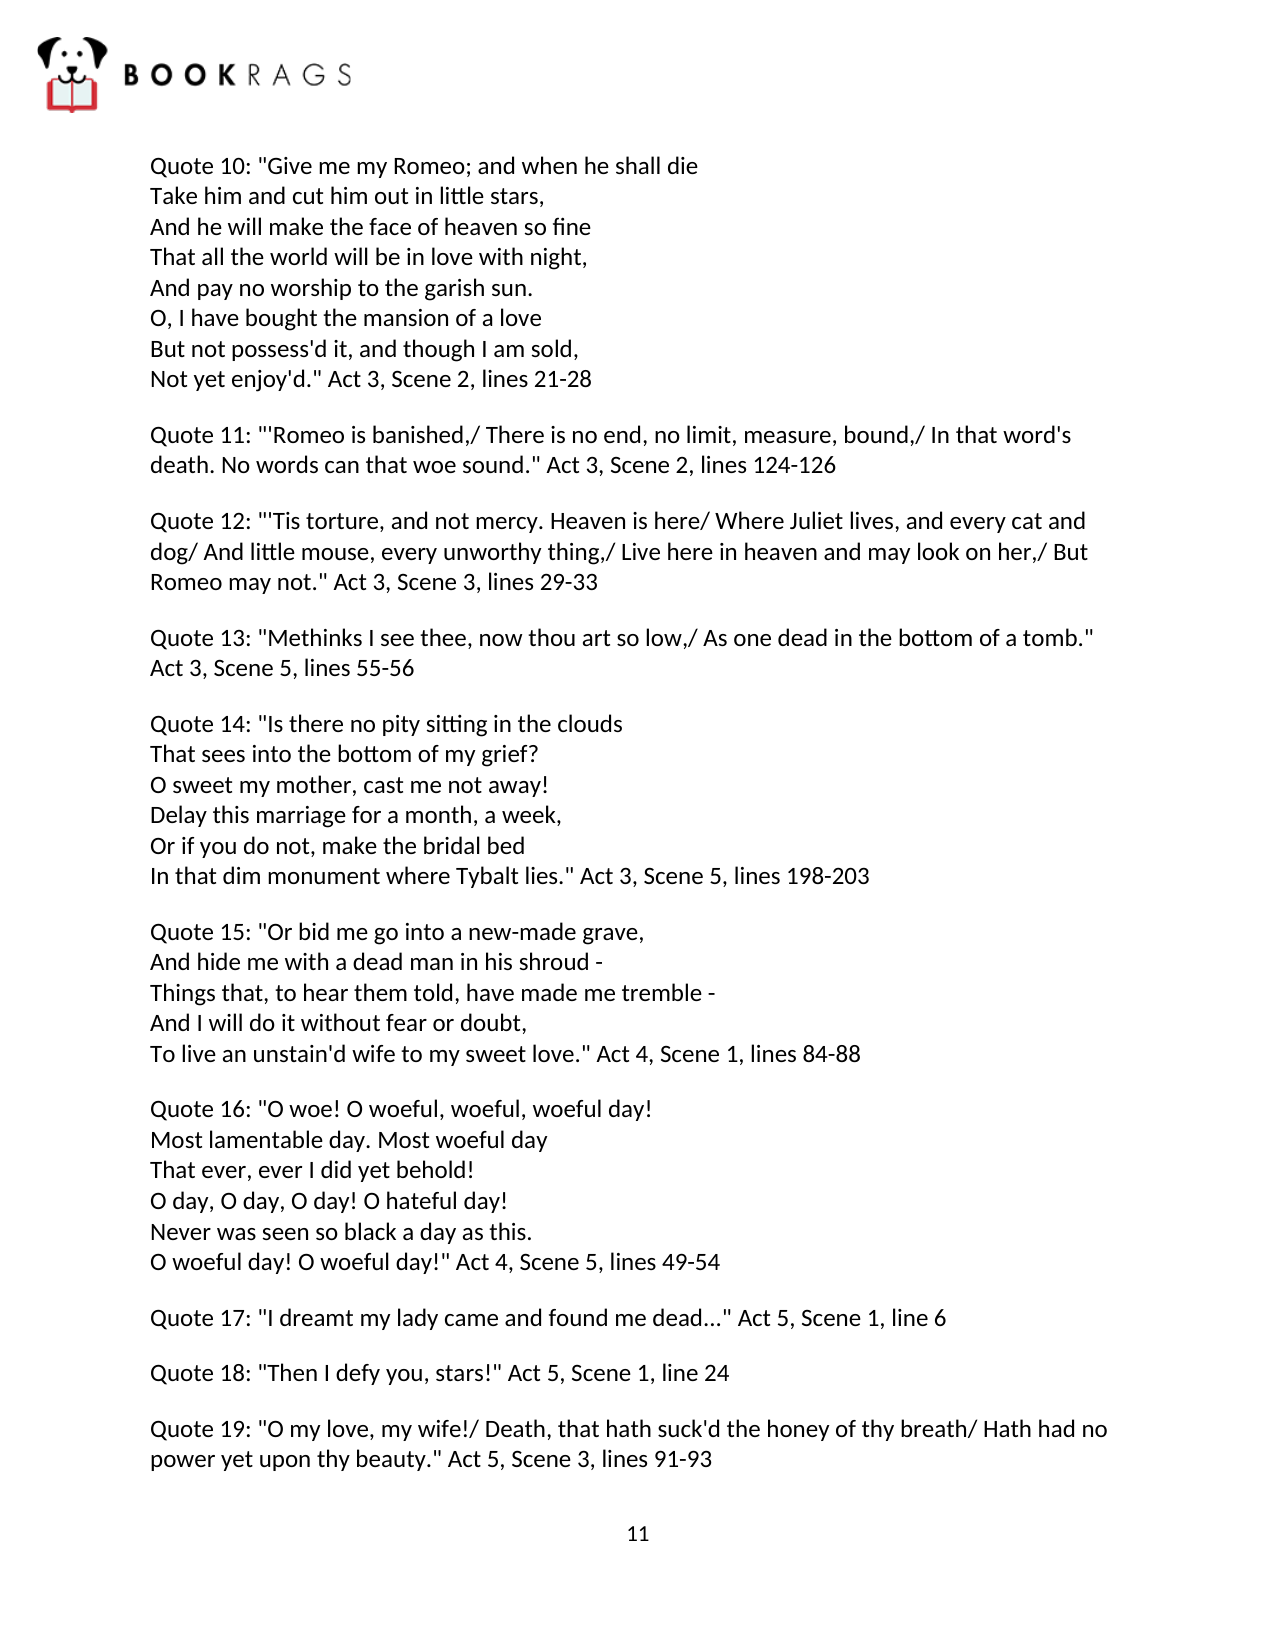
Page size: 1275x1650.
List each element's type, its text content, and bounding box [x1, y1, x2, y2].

text Quote 14: "Is there no pity sitting in the clouds That sees into the bottom of my grief? O sweet my mother, cast me not away! Delay this marriage for a month, a week, Or if you do not, make the bridal bed In that dim monument where Tybalt lies." Act 3, Scene 5, lines 198-203 [150, 708, 1125, 891]
text Quote 18: "Then I defy you, stars!" Act 5, Scene 1, line 24 [150, 1357, 1125, 1388]
text Quote 12: "'Tis torture, and not mercy. Heaven is here/ Where Juliet lives, and every cat and dog/ And little mouse, every unworthy thing,/ Live here in heaven and may look on her,/ But Romeo may not." Act 3, Scene 3, lines 29-33 [150, 505, 1125, 597]
text Quote 17: "I dreamt my lady came and found me dead..." Act 5, Scene 1, line 6 [150, 1302, 1125, 1332]
picture [37, 37, 351, 113]
text Quote 10: "Give me my Romeo; and when he shall die Take him and cut him out in little stars, And he will make the face of heaven so fine That all the world will be in love with night, And pay no worship to the garish sun. O, I have bought the mansion of a love But not possess'd it, and though I am sold, Not yet enjoy'd." Act 3, Scene 2, lines 21-28 [150, 150, 1125, 394]
text Quote 15: "Or bid me go into a new-made grave, And hide me with a dead man in his shroud - Things that, to hear them told, have made me tremble - And I will do it without fear or doubt, To live an unstain'd wife to my sweet love." Act 4, Scene 1, lines 84-88 [150, 916, 1125, 1068]
text Quote 16: "O woe! O woeful, woeful, woeful day! Most lamentable day. Most woeful day That ever, ever I did yet behold! O day, O day, O day! O hateful day! Never was seen so black a day as this. O woeful day! O woeful day!" Act 4, Scene 5, lines 49-54 [150, 1093, 1125, 1277]
text Quote 19: "O my love, my wife!/ Death, that hath suck'd the honey of thy breath/ Hath had no power yet upon thy beauty." Act 5, Scene 3, lines 91-93 [150, 1413, 1125, 1474]
text Quote 11: "'Romeo is banished,/ There is no end, no limit, measure, bound,/ In that word's death. No words can that woe sound." Act 3, Scene 2, lines 124-126 [150, 419, 1125, 480]
text Quote 13: "Methinks I see thee, now thou art so low,/ As one dead in the bottom of a tomb." Act 3, Scene 5, lines 55-56 [150, 622, 1125, 683]
